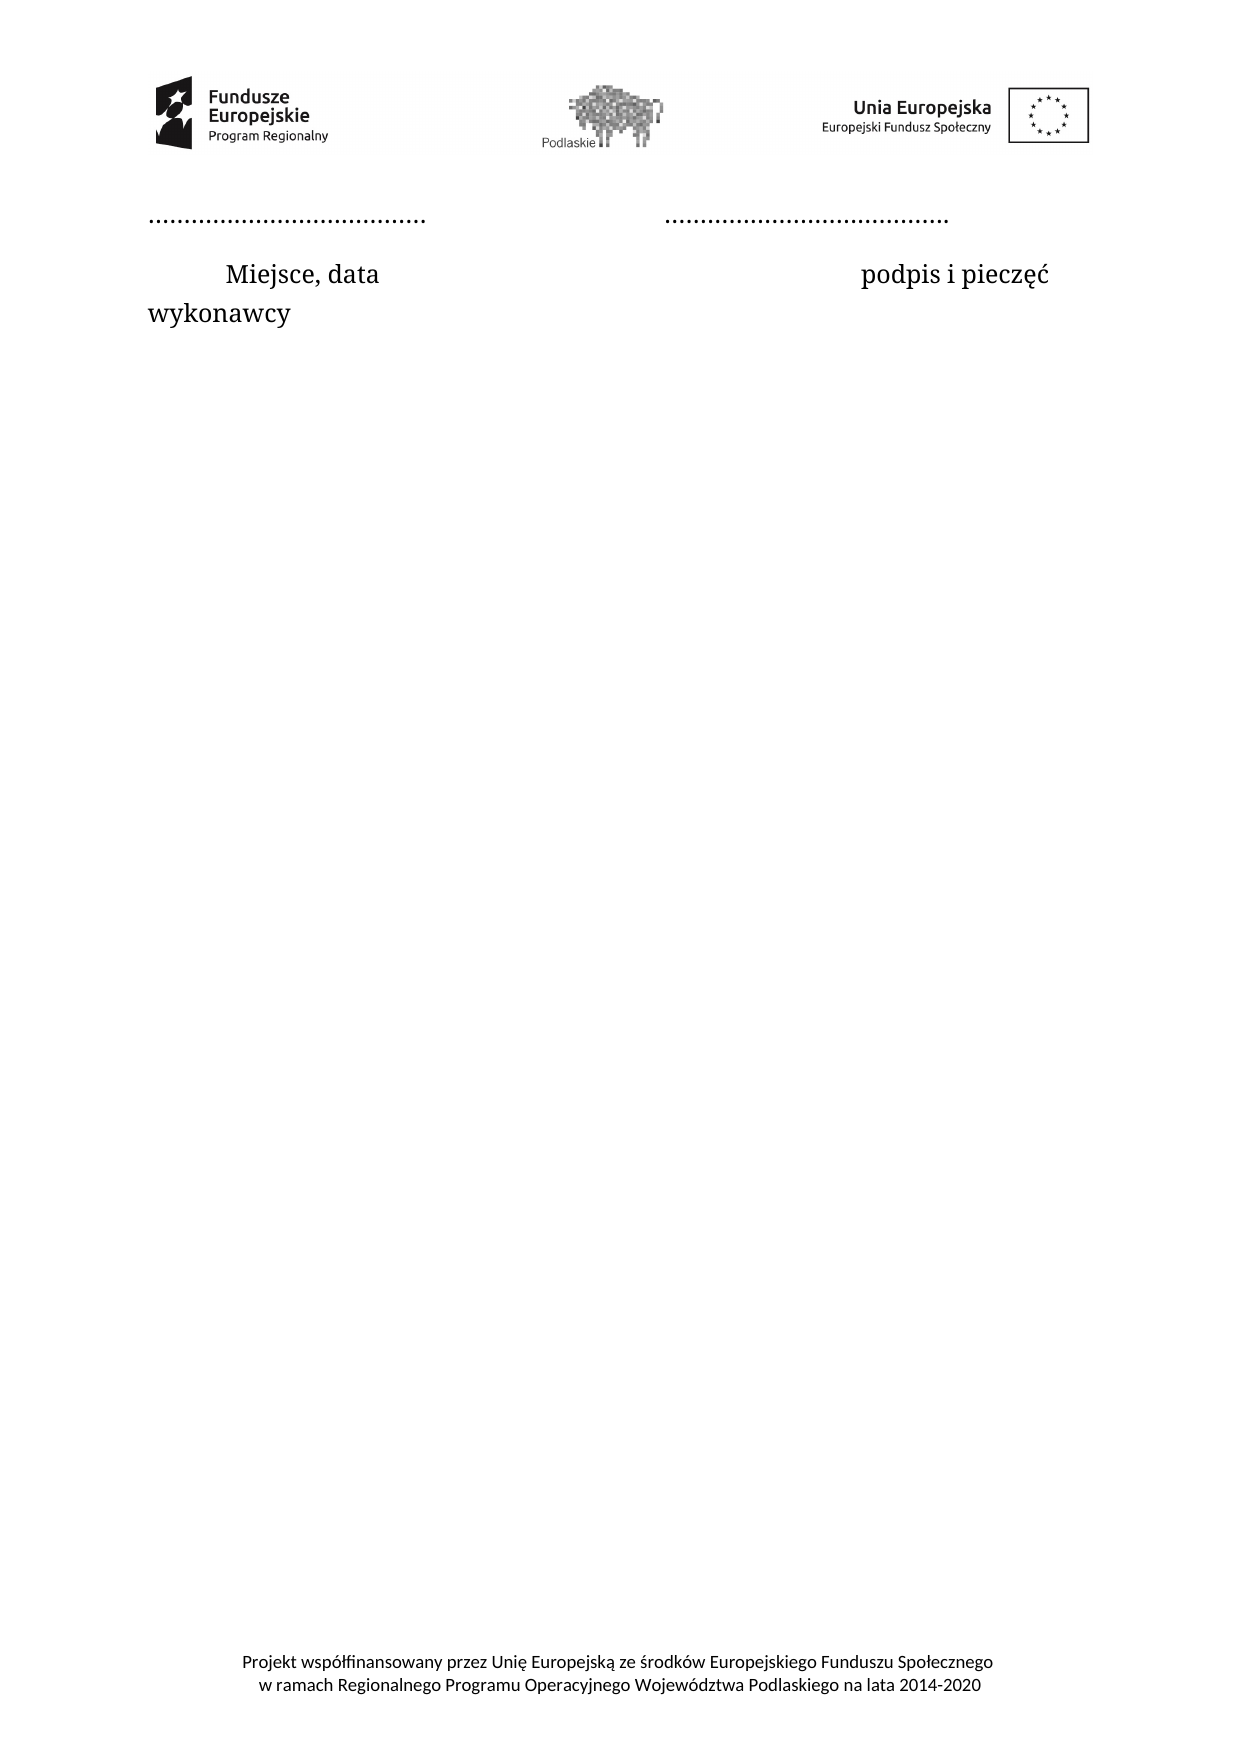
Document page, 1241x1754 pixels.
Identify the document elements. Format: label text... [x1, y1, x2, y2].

text ………………………………… …………………………………. [148, 196, 1093, 230]
picture [147, 71, 1093, 155]
text Miejsce, data podpis i pieczęć wykonawcy [148, 256, 1093, 329]
